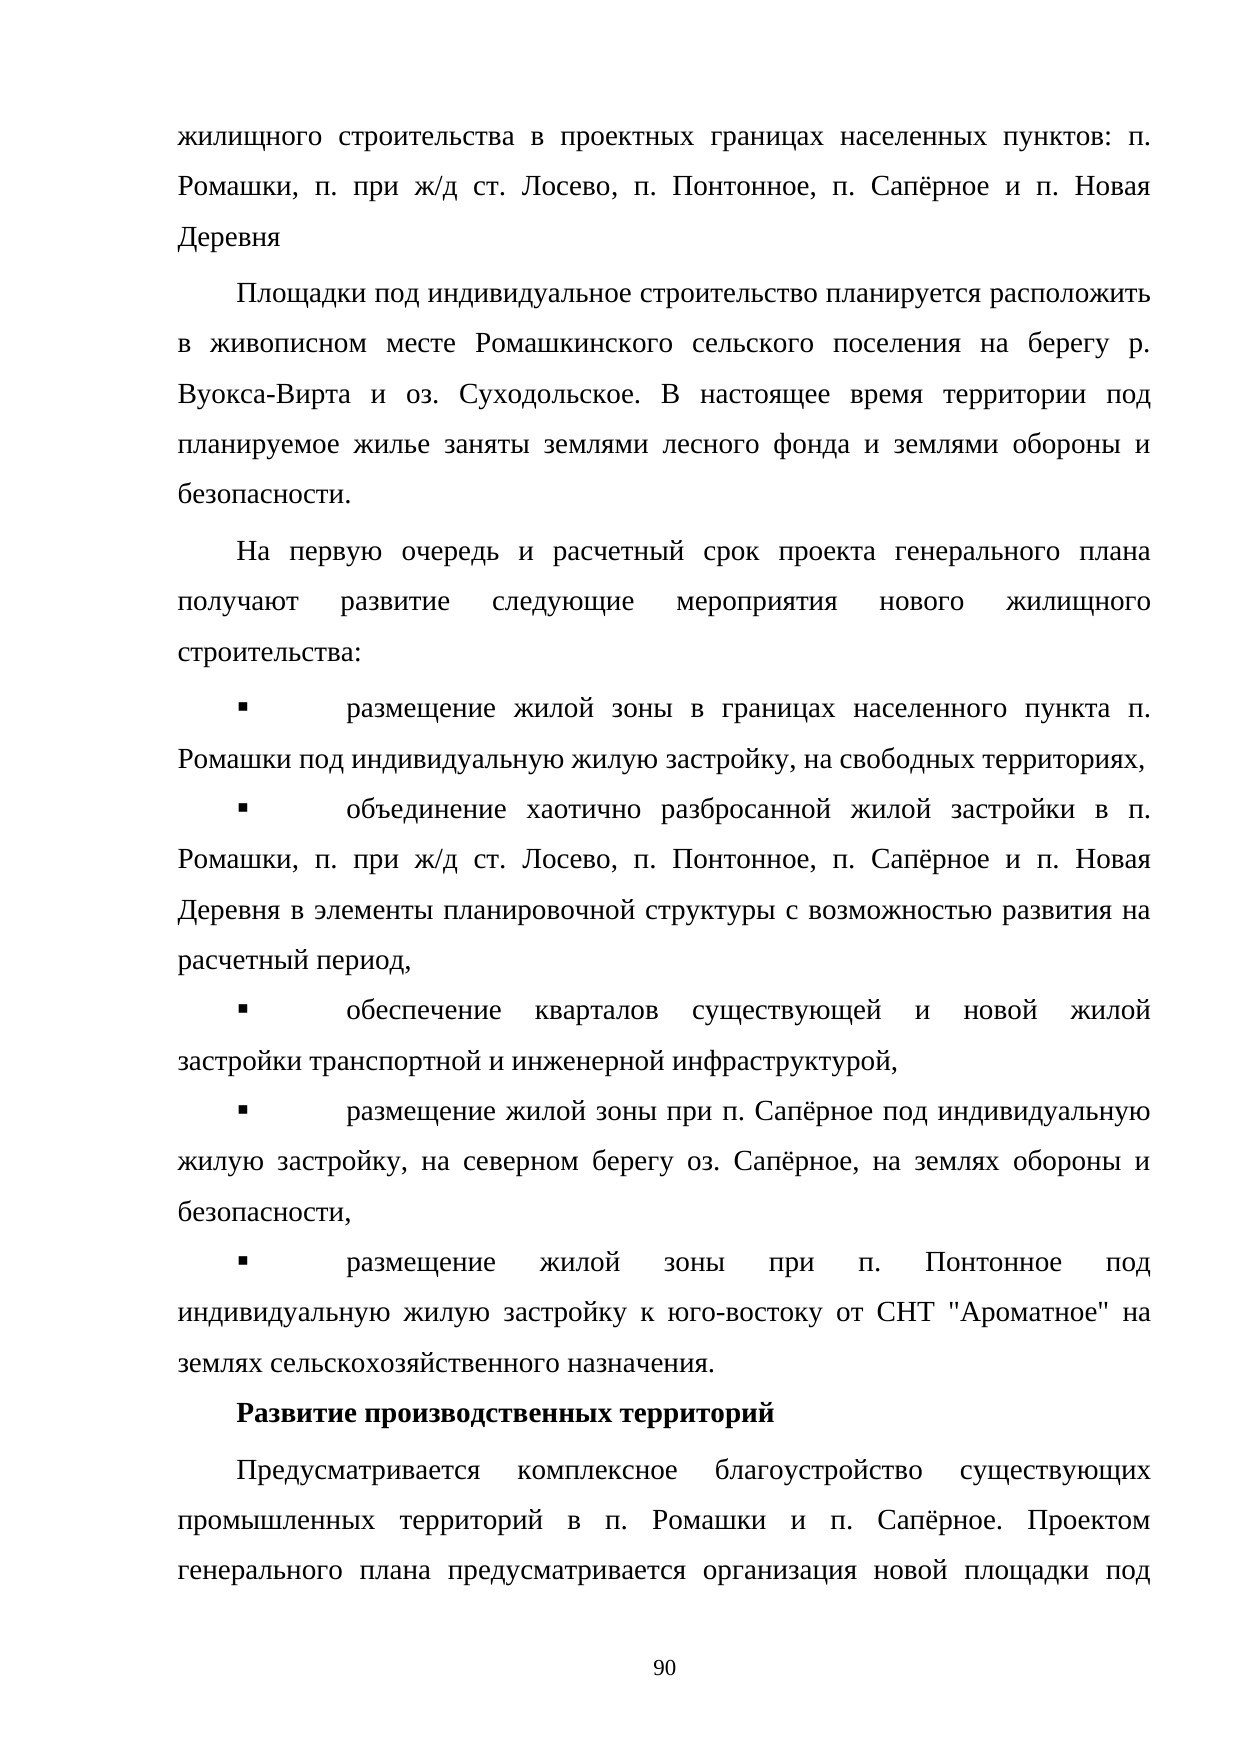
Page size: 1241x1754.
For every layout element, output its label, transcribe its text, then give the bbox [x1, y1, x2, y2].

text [177, 1452, 1152, 1586]
text Развитие производственных территорий [177, 1395, 1152, 1429]
list размещение жилой зоны в границах населенного пункта п. Ромашки под индивидуальную жилую застройку, на свободных территориях, [177, 690, 1152, 774]
text Площадки под индивидуальное строительство планируется расположить в живописном месте Ромашкинского сельского поселения на берегу р. Вуокса-Вирта и оз. Суходольское. В настоящее время территории под планируемое жилье заняты землями лесного фонда и землями обороны и безопасности. [177, 275, 1152, 510]
list размещение жилой зоны при п. Сапёрное под индивидуальную жилую застройку, на северном берегу оз. Сапёрное, на землях обороны и безопасности, [177, 1093, 1152, 1227]
text На первую очередь и расчетный срок проекта генерального плана получают развитие следующие мероприятия нового жилищного строительства: [177, 533, 1152, 667]
list размещение жилой зоны при п. Понтонное под индивидуальную жилую застройку к юго-востоку от СНТ "Ароматное" на землях сельскохозяйственного назначения. [177, 1244, 1152, 1378]
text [177, 118, 1152, 252]
list обеспечение кварталов существующей и новой жилой застройки транспортной и инженерной инфраструктурой, [177, 992, 1152, 1076]
list объединение хаотично разбросанной жилой застройки в п. Ромашки, п. при ж/д ст. Лосево, п. Понтонное, п. Сапёрное и п. Новая Деревня в элементы планировочной структуры с возможностью развития на расчетный период, [177, 791, 1152, 976]
